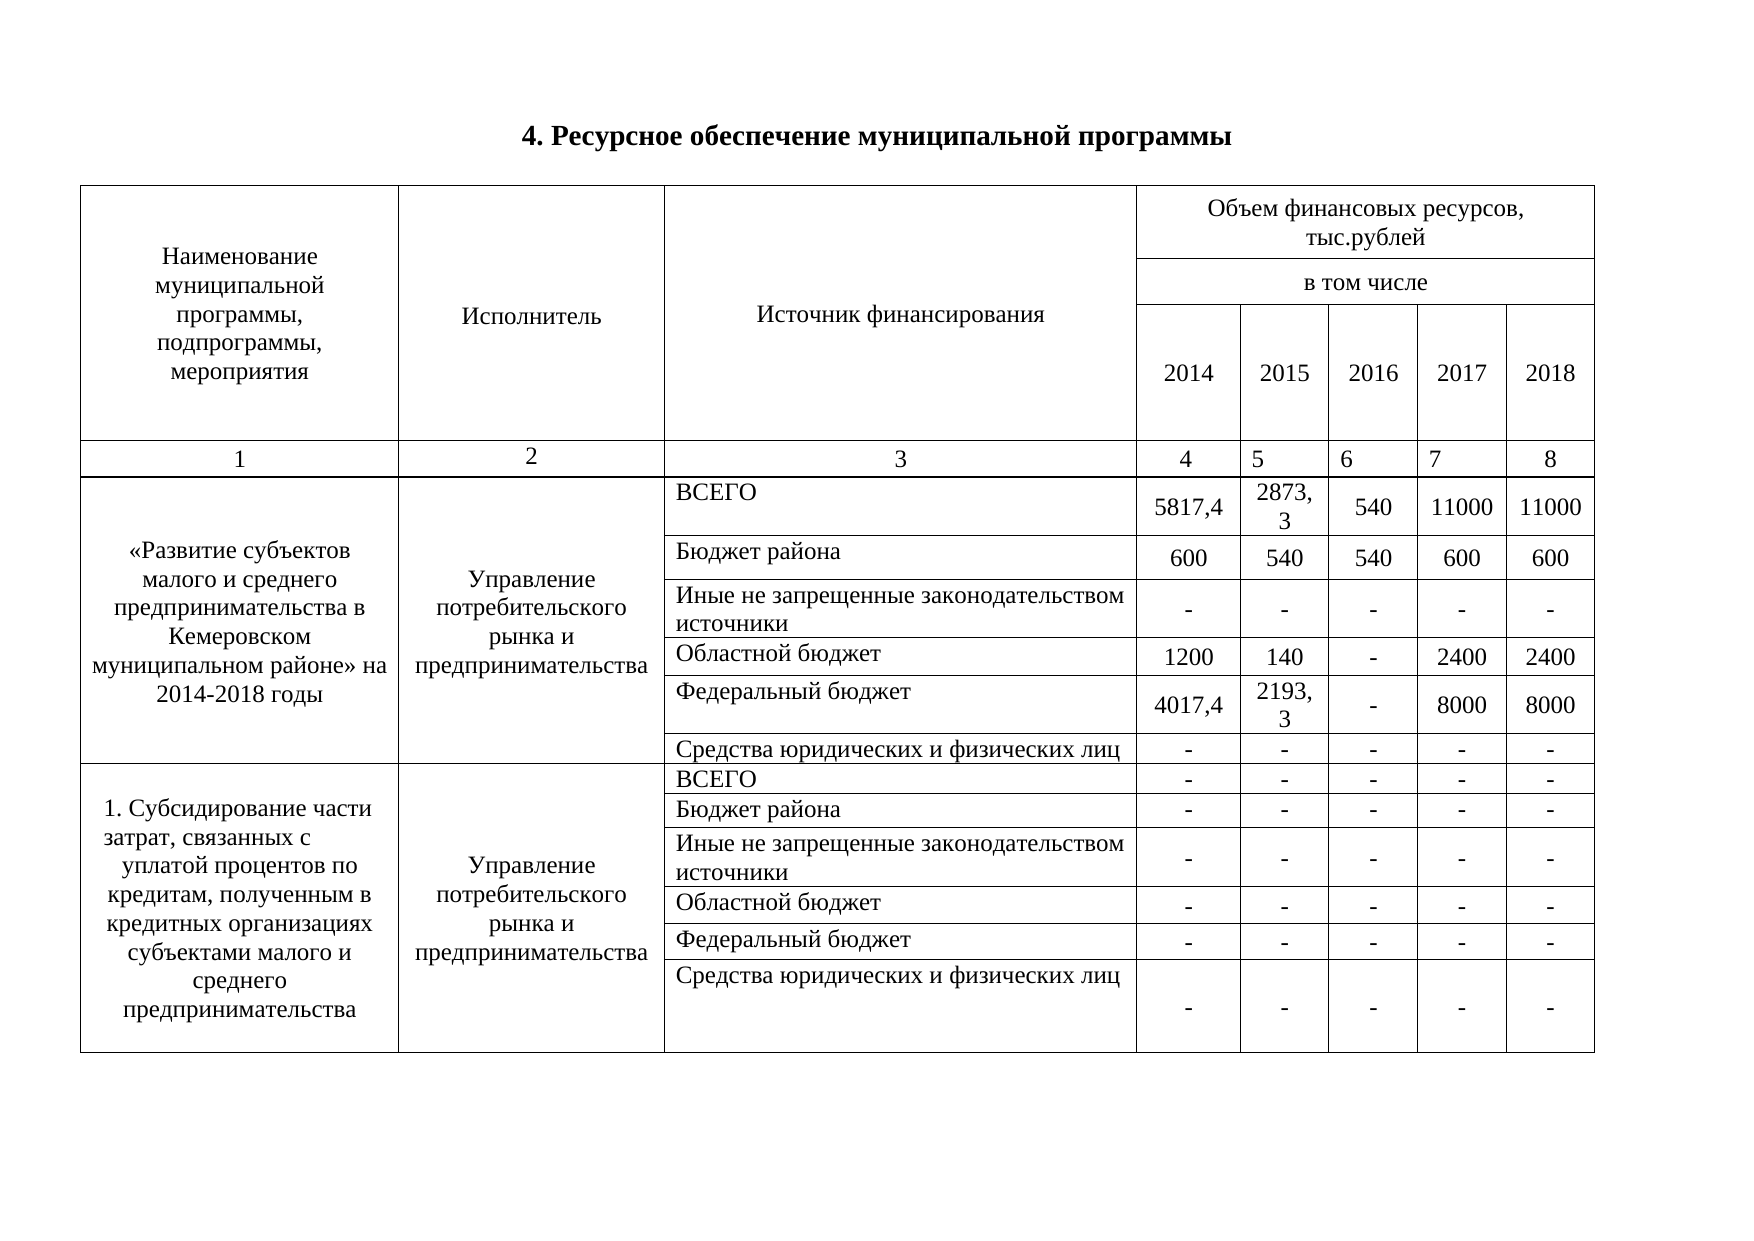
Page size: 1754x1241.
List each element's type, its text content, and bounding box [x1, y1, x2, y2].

table_cell - [1241, 734, 1328, 763]
table_cell 6 [1329, 441, 1417, 476]
table_cell - [1329, 887, 1417, 923]
text 4. Ресурсное обеспечение муниципальной программы [118, 118, 1636, 152]
table_cell - [1329, 828, 1417, 886]
table_cell 2400 [1507, 638, 1594, 675]
table_cell - [1507, 887, 1594, 923]
table_cell 540 [1241, 536, 1328, 579]
table_header Исполнитель [399, 186, 664, 440]
table_cell - [1241, 828, 1328, 886]
table_cell - [1137, 828, 1240, 886]
table_cell - [1241, 960, 1328, 1052]
table_cell - [1507, 580, 1594, 637]
table_cell - [1241, 794, 1328, 827]
table_cell - [1241, 887, 1328, 923]
table_cell 2400 [1418, 638, 1506, 675]
table_cell 7 [1418, 441, 1506, 476]
table_cell 1. Субсидирование части затрат, связанных с уплатой процентов по кредитам, полученным в кредитных организациях субъектами малого и среднего предпринимательства [81, 764, 398, 1052]
table_cell - [1137, 960, 1240, 1052]
table_cell - [1241, 580, 1328, 637]
table_cell Средства юридических и физических лиц [665, 960, 1136, 1052]
table_cell - [1329, 794, 1417, 827]
table_cell - [1241, 924, 1328, 959]
table_cell Федеральный бюджет [665, 924, 1136, 959]
table_cell 5817,4 [1137, 478, 1240, 535]
table_cell 2015 [1241, 305, 1328, 440]
table_cell ВСЕГО [665, 764, 1136, 793]
table_cell - [1418, 764, 1506, 793]
table_cell Областной бюджет [665, 887, 1136, 923]
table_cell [399, 764, 664, 1052]
table_cell Областной бюджет [665, 638, 1136, 675]
table_cell - [1137, 580, 1240, 637]
table_cell - [1137, 734, 1240, 763]
table_cell 2016 [1329, 305, 1417, 440]
table_cell - [1329, 924, 1417, 959]
table_cell 8000 [1507, 676, 1594, 733]
table_cell Бюджет района [665, 536, 1136, 579]
table_cell - [1507, 828, 1594, 886]
table_cell 2 [399, 441, 664, 476]
table_cell 2873,3 [1241, 478, 1328, 535]
table_cell - [1241, 764, 1328, 793]
table_cell - [1329, 960, 1417, 1052]
table_cell - [1418, 924, 1506, 959]
table_cell 3 [665, 441, 1136, 476]
table_cell Федеральный бюджет [665, 676, 1136, 733]
table_cell 2017 [1418, 305, 1506, 440]
table_cell 8 [1507, 441, 1594, 476]
table_cell в том числе [1137, 259, 1594, 304]
table_cell - [1418, 580, 1506, 637]
table_cell «Развитие субъектов малого и среднего предпринимательства в Кемеровском муниципальном районе» на 2014-2018 годы [81, 478, 398, 763]
table_cell - [1329, 676, 1417, 733]
table_cell 2018 [1507, 305, 1594, 440]
table_cell 600 [1418, 536, 1506, 579]
table_cell - [1418, 794, 1506, 827]
table_cell 140 [1241, 638, 1328, 675]
table_cell - [1418, 887, 1506, 923]
table_cell - [1507, 924, 1594, 959]
table_cell - [1329, 638, 1417, 675]
table_cell Управление потребительского рынка и предпринимательства [399, 478, 664, 763]
table_cell 8000 [1418, 676, 1506, 733]
table_cell Бюджет района [665, 794, 1136, 827]
table_cell - [1329, 764, 1417, 793]
table_cell - [1418, 828, 1506, 886]
table_cell Средства юридических и физических лиц [665, 734, 1136, 763]
table_cell 11000 [1418, 478, 1506, 535]
table_cell - [1418, 960, 1506, 1052]
table_cell 600 [1507, 536, 1594, 579]
table_cell 2014 [1137, 305, 1240, 440]
table_cell 540 [1329, 536, 1417, 579]
table_header Источник финансирования [665, 186, 1136, 440]
table_cell 540 [1329, 478, 1417, 535]
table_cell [665, 828, 1136, 886]
table_cell - [1507, 960, 1594, 1052]
table_cell - [1507, 764, 1594, 793]
table_cell ВСЕГО [665, 478, 1136, 535]
table_header Объем финансовых ресурсов, тыс.рублей [1137, 186, 1594, 257]
table_cell 4017,4 [1137, 676, 1240, 733]
table_cell - [1137, 794, 1240, 827]
table_cell 600 [1137, 536, 1240, 579]
table_header Наименование муниципальной программы, подпрограммы, мероприятия [81, 186, 398, 440]
table_cell - [1507, 734, 1594, 763]
table_cell 11000 [1507, 478, 1594, 535]
table_cell 5 [1241, 441, 1328, 476]
table_cell 2193,3 [1241, 676, 1328, 733]
table_cell - [1137, 764, 1240, 793]
table_cell - [1329, 580, 1417, 637]
table_cell - [1329, 734, 1417, 763]
table_cell - [1507, 794, 1594, 827]
table_cell Иные не запрещенные законодательством источники [665, 580, 1136, 637]
table_cell - [1137, 887, 1240, 923]
table_cell 4 [1137, 441, 1240, 476]
table_cell 1200 [1137, 638, 1240, 675]
table_cell - [1137, 924, 1240, 959]
table_cell 1 [81, 441, 398, 476]
table_cell - [1418, 734, 1506, 763]
